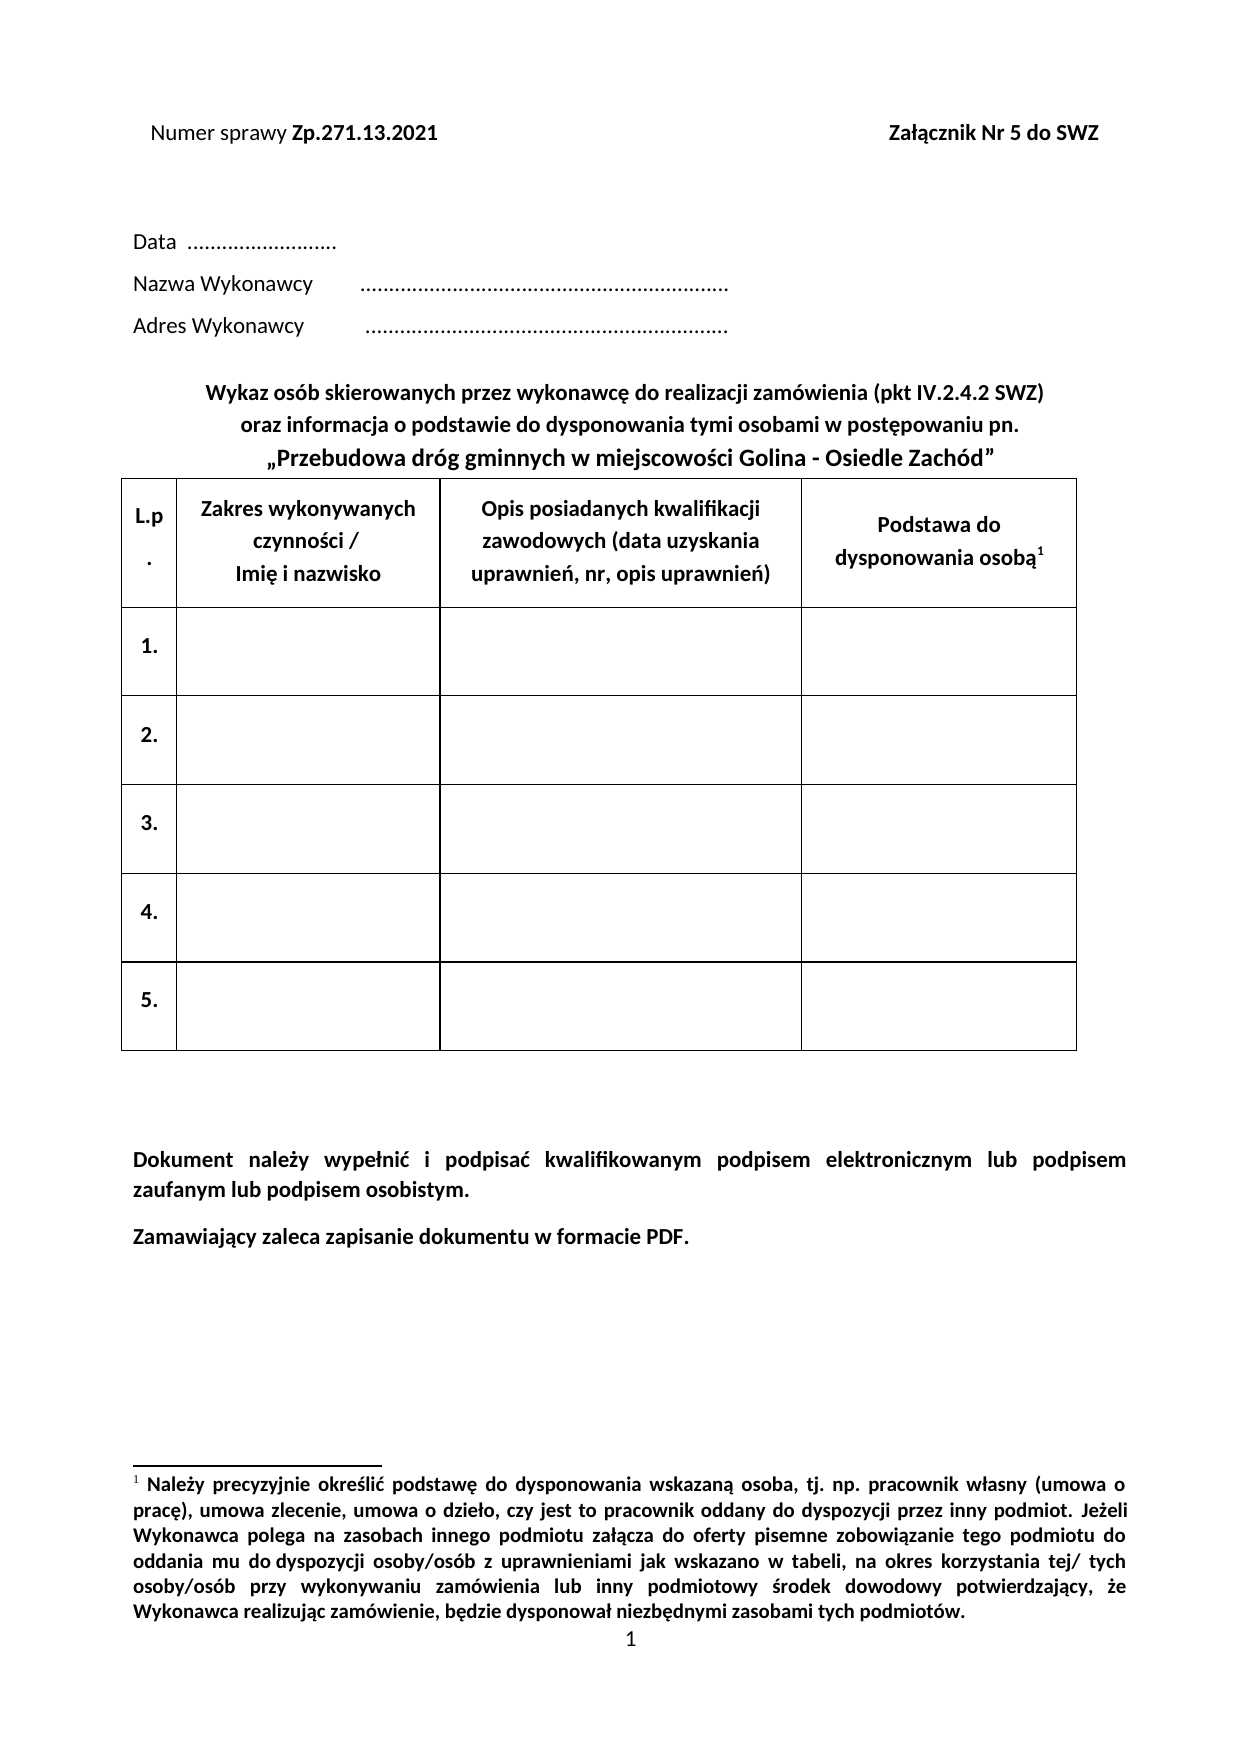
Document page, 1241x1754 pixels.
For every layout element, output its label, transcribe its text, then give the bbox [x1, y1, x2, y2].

table_cell [802, 785, 1076, 873]
text Data .......................... [133, 227, 1128, 255]
table_cell 5. [122, 963, 176, 1050]
table_cell 1. [122, 608, 176, 695]
text Numer sprawy Zp.271.13.2021 Załącznik Nr 5 do SWZ [133, 118, 1128, 188]
table_header L.p. [122, 479, 176, 607]
text Zamawiający zaleca zapisanie dokumentu w formacie PDF. [133, 1222, 1128, 1250]
table_cell [441, 963, 801, 1050]
table_header Podstawa do dysponowania osobą [802, 479, 1076, 607]
text Adres Wykonawcy ............................................................... [133, 311, 1128, 339]
table_header Opis posiadanych kwalifikacji zawodowych (data uzyskania uprawnień, nr, opis uprawnień) [441, 479, 801, 607]
table_cell [441, 785, 801, 873]
text Nazwa Wykonawcy ................................................................ [133, 269, 1128, 297]
table_cell 2. [122, 696, 176, 784]
table_cell 3. [122, 785, 176, 873]
table_cell [802, 608, 1076, 695]
text Dokument należy wypełnić i podpisać kwalifikowanym podpisem elektronicznym lub podpisem zaufanym lub podpisem osobistym. [133, 1145, 1128, 1203]
table_cell [441, 874, 801, 961]
table_cell [802, 696, 1076, 784]
table_cell [802, 874, 1076, 961]
table_cell [177, 696, 439, 784]
text Wykaz osób skierowanych przez wykonawcę do realizacji zamówienia (pkt IV.2.4.2 SWZ) oraz informacja o podstawie do dysponowania tymi osobami w postępowaniu pn. [133, 378, 1128, 438]
table_cell [177, 963, 439, 1050]
text „Przebudowa dróg gminnych w miejscowości Golina - Osiedle Zachód” [158, 442, 1103, 473]
table_cell [802, 963, 1076, 1050]
table_cell [441, 608, 801, 695]
table_cell 4. [122, 874, 176, 961]
table_cell [177, 608, 439, 695]
table_header Zakres wykonywanych czynności / Imię i nazwisko [177, 479, 439, 607]
table_cell [177, 874, 439, 961]
table_cell [177, 785, 439, 873]
table_cell [441, 696, 801, 784]
